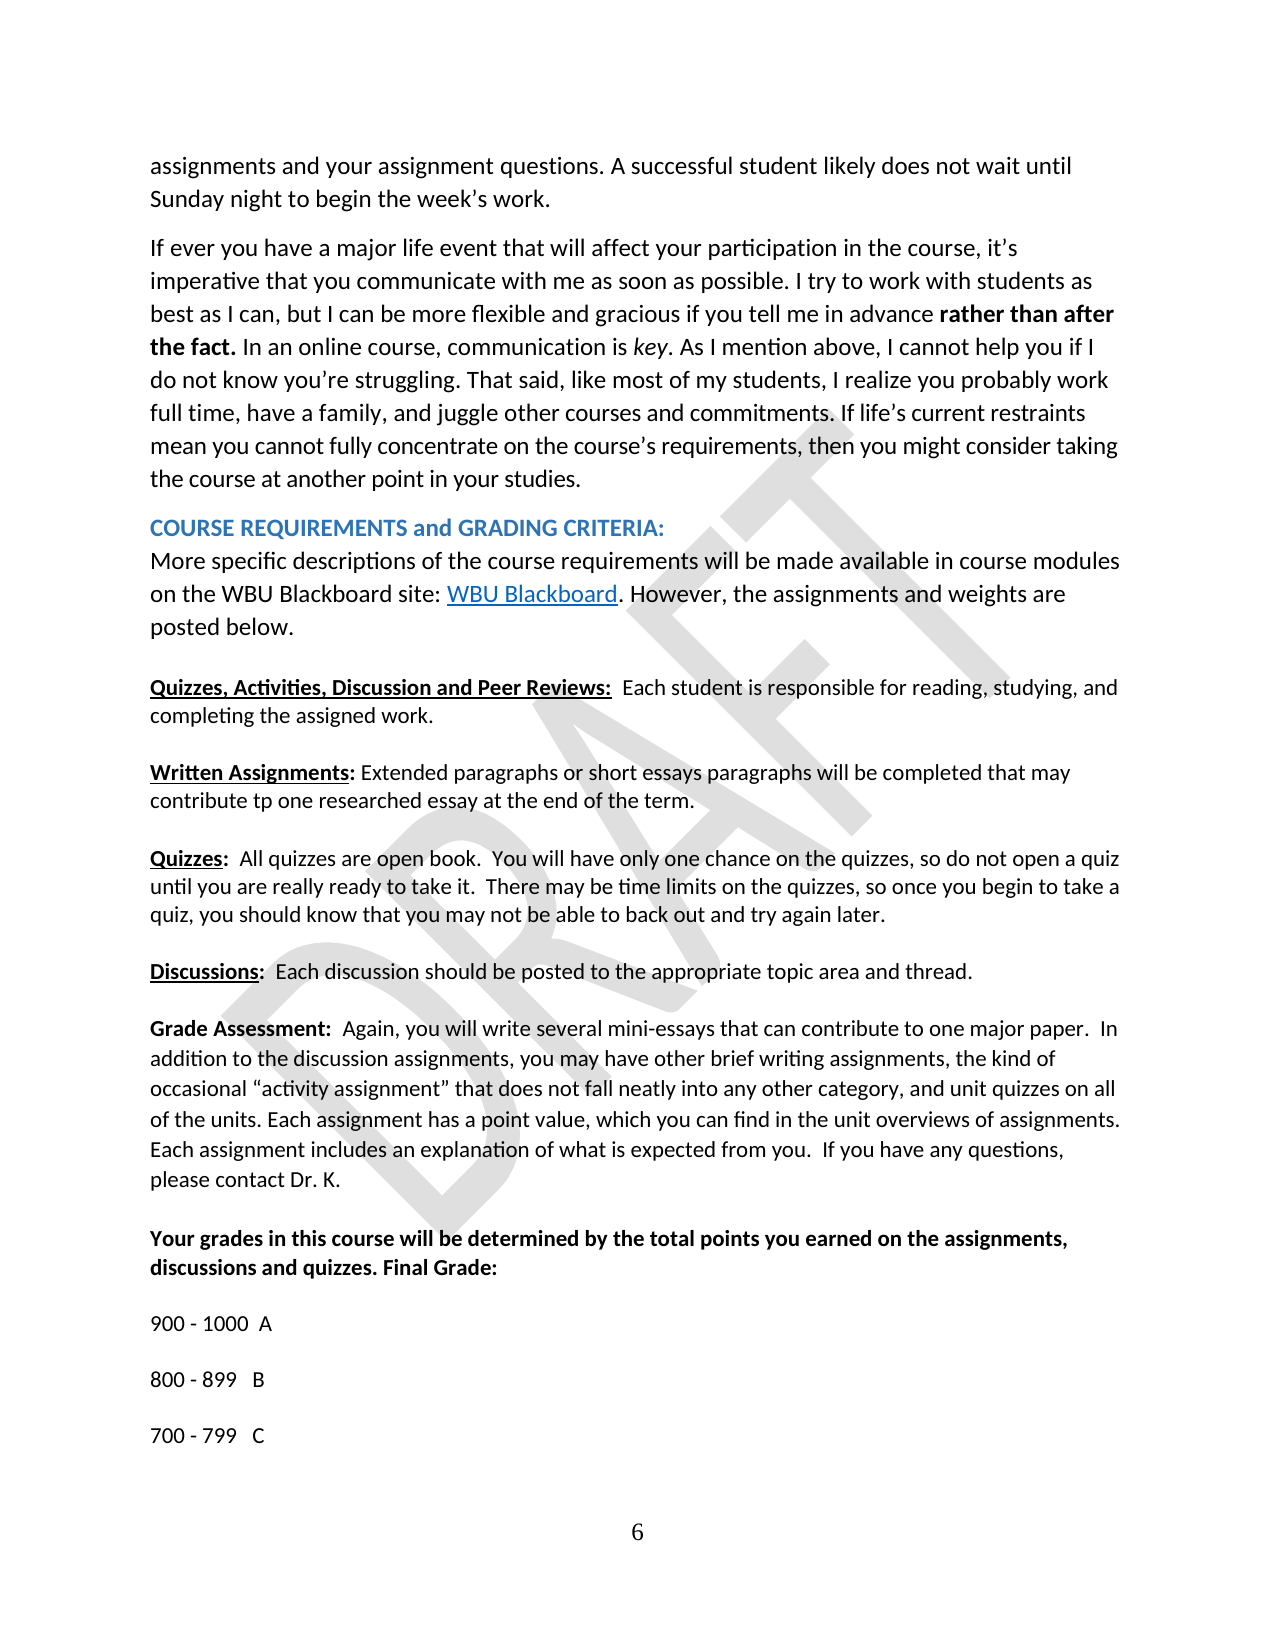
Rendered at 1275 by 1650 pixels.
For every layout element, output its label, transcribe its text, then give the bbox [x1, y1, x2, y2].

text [150, 150, 1125, 213]
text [150, 1224, 1125, 1477]
text Quizzes: All quizzes are open book. You will have only one chance on the quizzes, so do not open a quiz until you are really ready to take it. There may be time limits on the quizzes, so once you begin to take a quiz, you should know that you may not be able to back out and try again later. [150, 844, 1125, 928]
text Quizzes, Activities, Discussion and Peer Reviews: Each student is responsible for reading, studying, and completing the assigned work. [150, 673, 1125, 729]
text Grade Assessment: Again, you will write several mini-essays that can contribute to one major paper. In addition to the discussion assignments, you may have other brief writing assignments, the kind of occasional “activity assignment” that does not fall neatly into any other category, and unit quizzes on all of the units. Each assignment has a point value, which you can find in the unit overviews of assignments. Each assignment includes an explanation of what is expected from you. If you have any questions, please contact Dr. K. [150, 1014, 1125, 1193]
text If ever you have a major life event that will affect your participation in the course, it’s imperative that you communicate with me as soon as possible. I try to work with students as best as I can, but I can be more flexible and gracious if you tell me in advance rather than after the fact. In an online course, communication is key. As I mention above, I cannot help you if I do not know you’re struggling. That said, like most of my students, I realize you probably work full time, have a family, and juggle other courses and commitments. If life’s current restraints mean you cannot fully concentrate on the course’s requirements, then you might consider taking the course at another point in your studies. [150, 232, 1125, 493]
text More specific descriptions of the course requirements will be made available in course modules on the WBU Blackboard site: WBU Blackboard. However, the assignments and weights are posted below. [150, 545, 1125, 642]
subtitle COURSE REQUIREMENTS and GRADING CRITERIA: [150, 512, 1125, 543]
text Written Assignments: Extended paragraphs or short essays paragraphs will be completed that may contribute tp one researched essay at the end of the term. [150, 758, 1125, 814]
text Discussions: Each discussion should be posted to the appropriate topic area and thread. [150, 957, 1125, 985]
